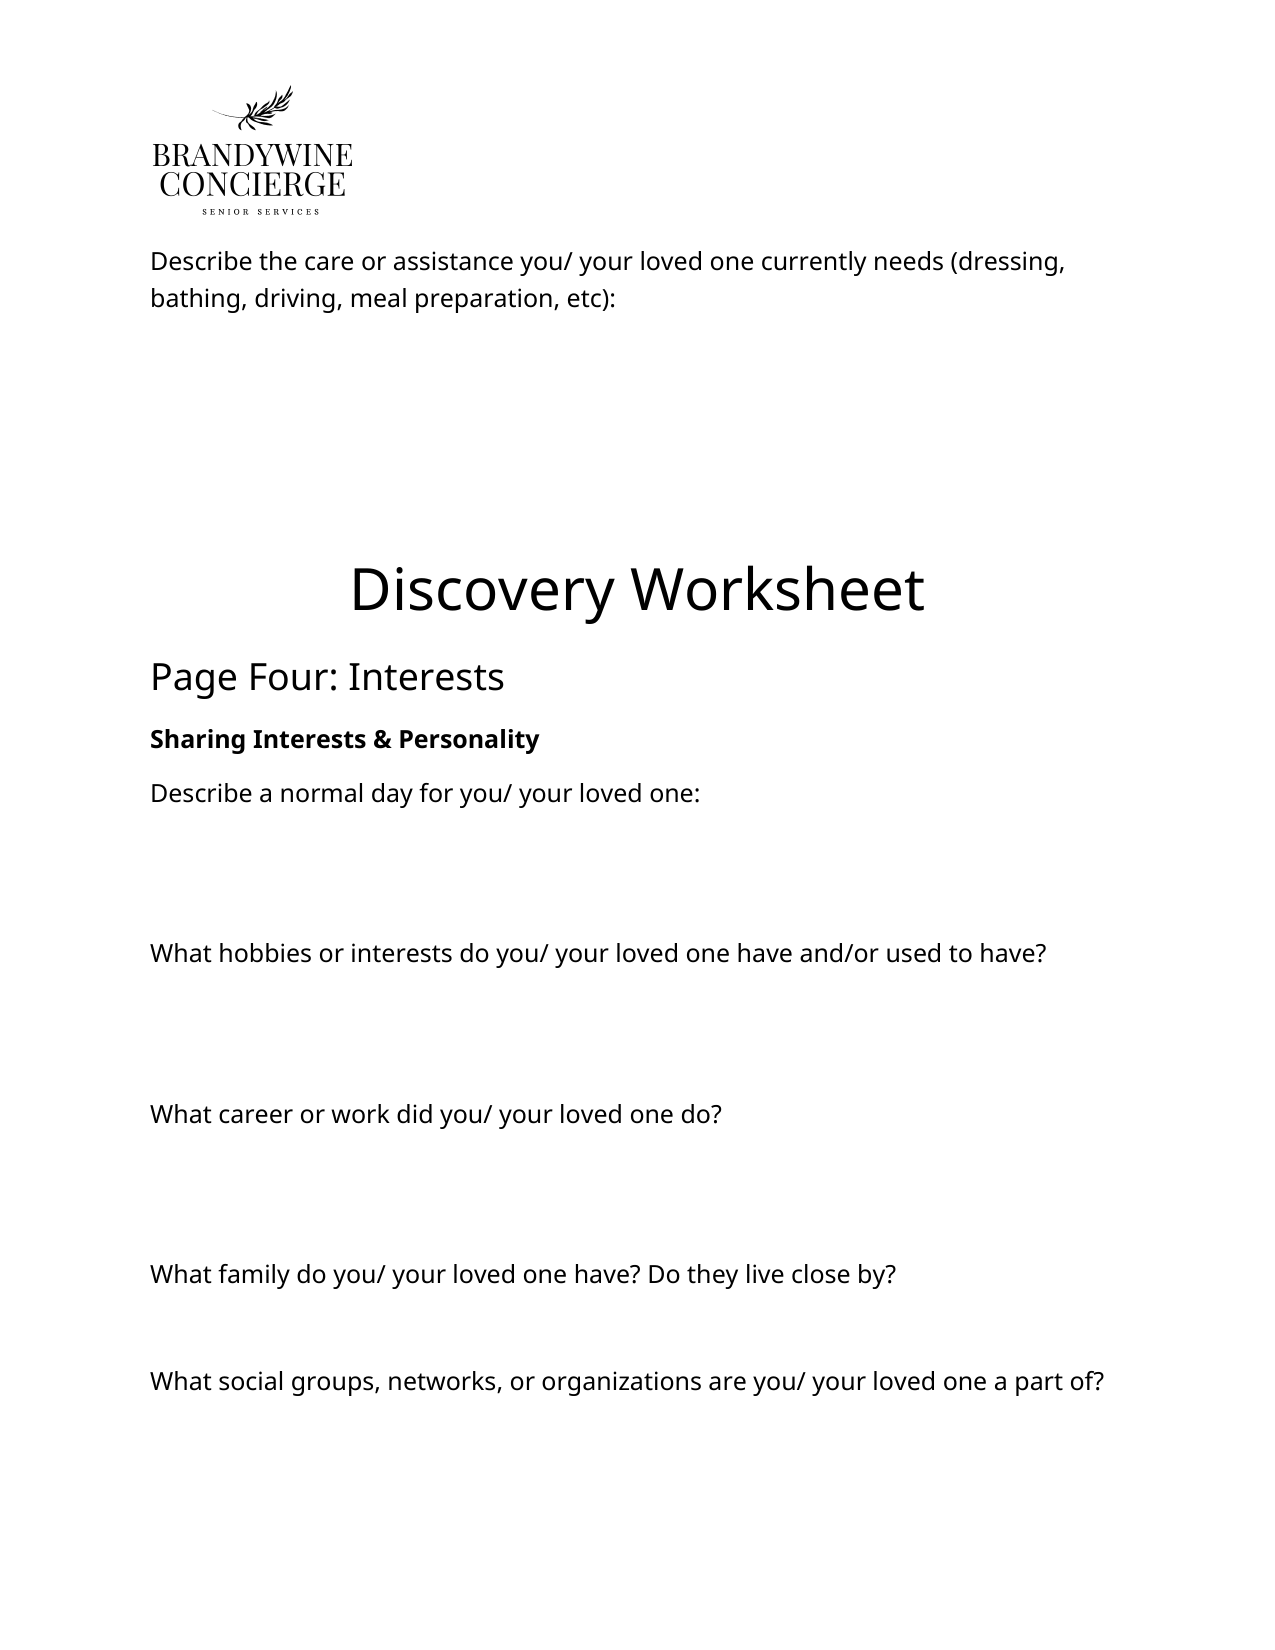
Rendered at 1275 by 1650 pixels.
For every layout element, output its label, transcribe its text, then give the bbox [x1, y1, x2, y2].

text What career or work did you/ your loved one do? [150, 1096, 1125, 1130]
text What social groups, networks, or organizations are you/ your loved one a part of? [150, 1363, 1125, 1397]
text Discovery Worksheet [150, 548, 1125, 627]
text Describe the care or assistance you/ your loved one currently needs (dressing, bathing, driving, meal preparation, etc): [150, 244, 1125, 315]
text What hobbies or interests do you/ your loved one have and/or used to have? [150, 936, 1125, 970]
text Page Four: Interests [150, 650, 1125, 701]
picture [150, 75, 354, 216]
text Describe a normal day for you/ your loved one: [150, 776, 1125, 810]
text Sharing Interests & Personality [150, 722, 1125, 756]
text What family do you/ your loved one have? Do they live close by? [150, 1257, 1125, 1291]
